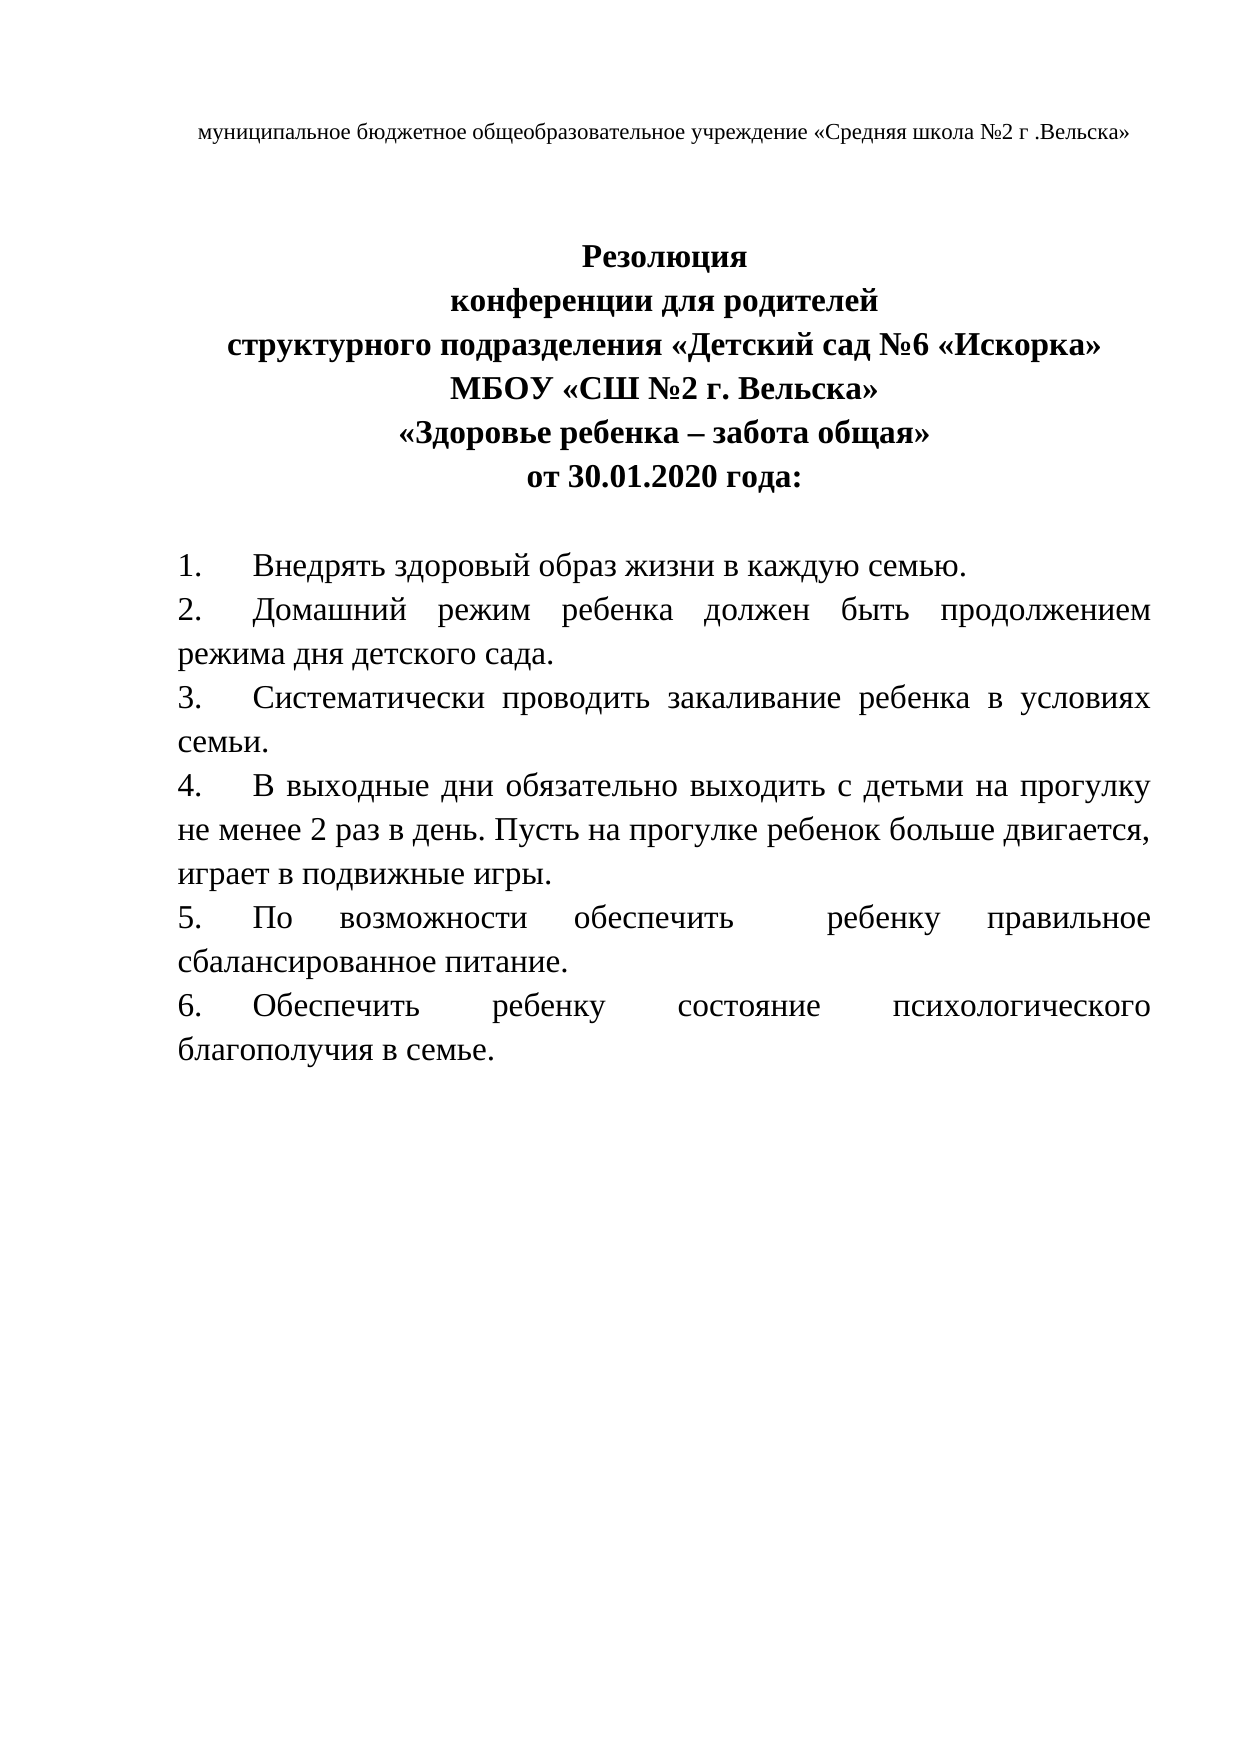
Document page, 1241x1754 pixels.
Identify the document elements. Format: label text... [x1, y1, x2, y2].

text «Здоровье ребенка – забота общая» [177, 413, 1152, 451]
text муниципальное бюджетное общеобразовательное учреждение «Средняя школа №2 г .Вельска» [177, 118, 1152, 144]
list Систематически проводить закаливание ребенка в условиях семьи. [177, 677, 1152, 759]
list Внедрять здоровый образ жизни в каждую семью. [177, 545, 1152, 583]
list Обеспечить ребенку состояние психологического благополучия в семье. [177, 986, 1152, 1068]
text МБОУ «СШ №2 г. Вельска» [177, 369, 1152, 407]
list Домашний режим ребенка должен быть продолжением режима дня детского сада. [177, 589, 1152, 671]
list По возможности обеспечить ребенку правильное сбалансированное питание. [177, 897, 1152, 980]
text от 30.01.2020 года: [177, 457, 1152, 495]
text конференции для родителей [177, 281, 1152, 319]
text Резолюция [177, 236, 1152, 275]
text структурного подразделения «Детский сад №6 «Искорка» [177, 324, 1152, 363]
list В выходные дни обязательно выходить с детьми на прогулку не менее 2 раз в день. Пусть на прогулке ребенок больше двигается, играет в подвижные игры. [177, 765, 1152, 892]
